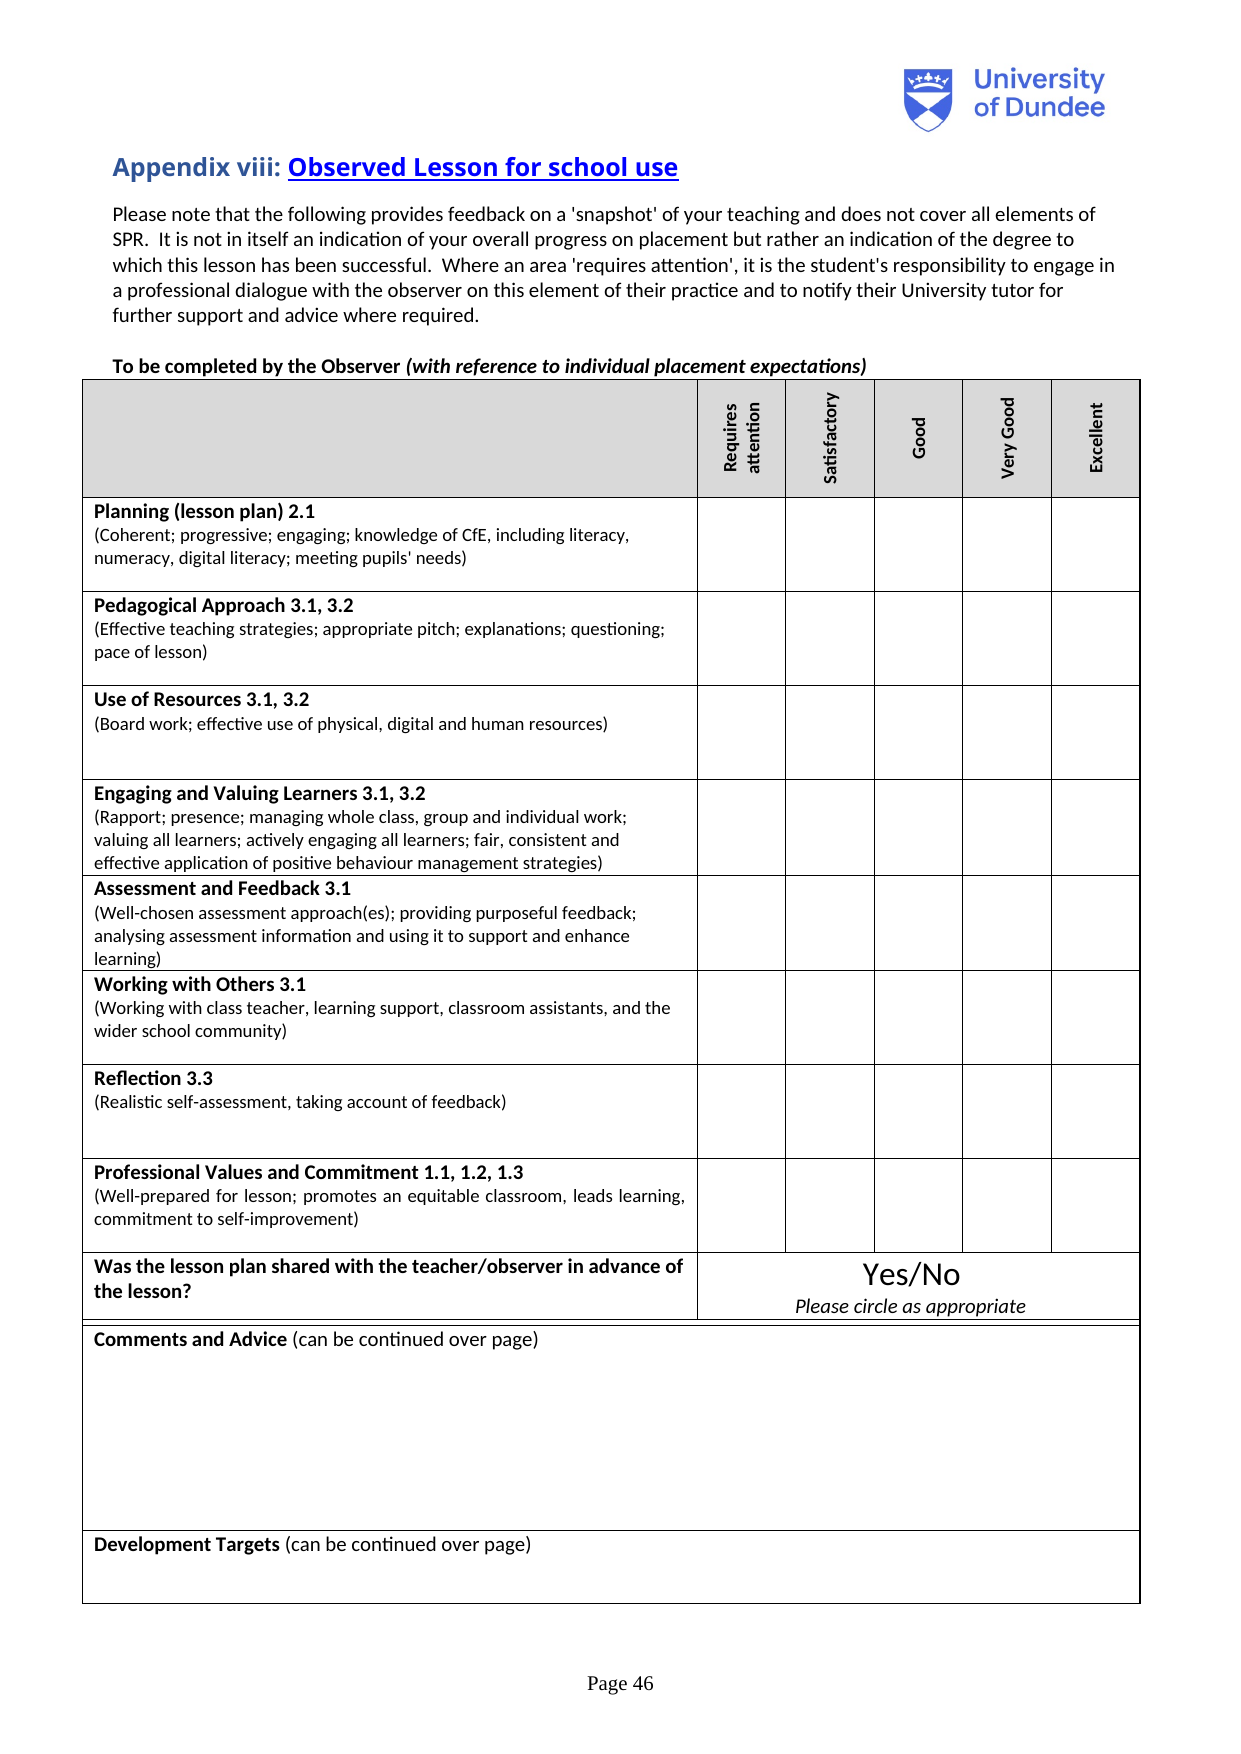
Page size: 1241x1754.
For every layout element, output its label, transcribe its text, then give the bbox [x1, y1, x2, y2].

table_cell [698, 876, 785, 970]
table_cell Reflection 3.3 (Realistic self-assessment, taking account of feedback) [83, 1065, 697, 1158]
table_cell [963, 1065, 1051, 1158]
table_cell [875, 971, 962, 1064]
table_cell [1052, 592, 1139, 685]
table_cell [83, 1531, 1139, 1603]
table_cell [1052, 1159, 1139, 1252]
text To be completed by the Observer (with reference to individual placement expectations) [53, 353, 1173, 379]
subtitle Appendix viii: Observed Lesson for school use [112, 150, 1128, 184]
table_cell [786, 592, 874, 685]
table_cell [698, 1159, 785, 1252]
table_cell Yes/No Please circle as appropriate [698, 1253, 1139, 1319]
table_cell [1052, 686, 1139, 779]
table_cell [963, 592, 1051, 685]
table_cell Use of Resources 3.1, 3.2 (Board work; effective use of physical, digital and human resources) [83, 686, 697, 779]
table_cell [1052, 876, 1139, 970]
picture [880, 59, 1129, 137]
table_header Satisfactory [786, 380, 874, 497]
table_cell [786, 971, 874, 1064]
table_cell Comments and Advice (can be continued over page) [83, 1326, 1139, 1530]
table_cell [875, 686, 962, 779]
table_cell [875, 1065, 962, 1158]
table_cell [786, 876, 874, 970]
table_cell Engaging and Valuing Learners 3.1, 3.2 (Rapport; presence; managing whole class, group and individual work; valuing all learners; actively engaging all learners; fair, consistent and effective application of positive behaviour management strategies) [83, 780, 697, 874]
table_cell [1052, 498, 1139, 591]
table_cell [698, 686, 785, 779]
table_cell Professional Values and Commitment 1.1, 1.2, 1.3 (Well-prepared for lesson; promotes an equitable classroom, leads learning, commitment to self-improvement) [83, 1159, 697, 1252]
table_cell [875, 876, 962, 970]
table_cell [875, 592, 962, 685]
table_cell [963, 1159, 1051, 1252]
table_header Requires attention [698, 380, 785, 497]
table_cell Planning (lesson plan) 2.1 (Coherent; progressive; engaging; knowledge of CfE, including literacy, numeracy, digital literacy; meeting pupils' needs) [83, 498, 697, 591]
table_cell Working with Others 3.1 (Working with class teacher, learning support, classroom assistants, and the wider school community) [83, 971, 697, 1064]
table_cell [1052, 971, 1139, 1064]
table_cell [786, 1065, 874, 1158]
table_cell [963, 686, 1051, 779]
table_cell [698, 1065, 785, 1158]
table_cell [1052, 1065, 1139, 1158]
table_cell [698, 498, 785, 591]
table_cell [698, 971, 785, 1064]
table_cell [875, 780, 962, 874]
table_cell [786, 1159, 874, 1252]
table_cell [1052, 780, 1139, 874]
table_cell [963, 876, 1051, 970]
table_cell [698, 592, 785, 685]
table_cell [963, 780, 1051, 874]
table_cell Pedagogical Approach 3.1, 3.2 (Effective teaching strategies; appropriate pitch; explanations; questioning; pace of lesson) [83, 592, 697, 685]
table_header [83, 380, 697, 497]
table_header Good [875, 380, 962, 497]
table_cell [963, 498, 1051, 591]
table_cell [786, 780, 874, 874]
table_cell [83, 1320, 1139, 1325]
table_cell [786, 498, 874, 591]
table_cell [963, 971, 1051, 1064]
table_cell [875, 1159, 962, 1252]
table_cell [786, 686, 874, 779]
table_header Excellent [1052, 380, 1139, 497]
text Please note that the following provides feedback on a 'snapshot' of your teaching and does not cover all elements of SPR. It is not in itself an indication of your overall progress on placement but rather an indication of the degree to which this lesson has been successful. Where an area 'requires attention', it is the student's responsibility to engage in a professional dialogue with the observer on this element of their practice and to notify their University tutor for further support and advice where required. [112, 201, 1128, 328]
table_cell Assessment and Feedback 3.1 (Well-chosen assessment approach(es); providing purposeful feedback; analysing assessment information and using it to support and enhance learning) [83, 876, 697, 970]
table_header Very Good [963, 380, 1051, 497]
table_cell [698, 780, 785, 874]
table_cell [875, 498, 962, 591]
table_cell Was the lesson plan shared with the teacher/observer in advance of the lesson? [83, 1253, 697, 1319]
